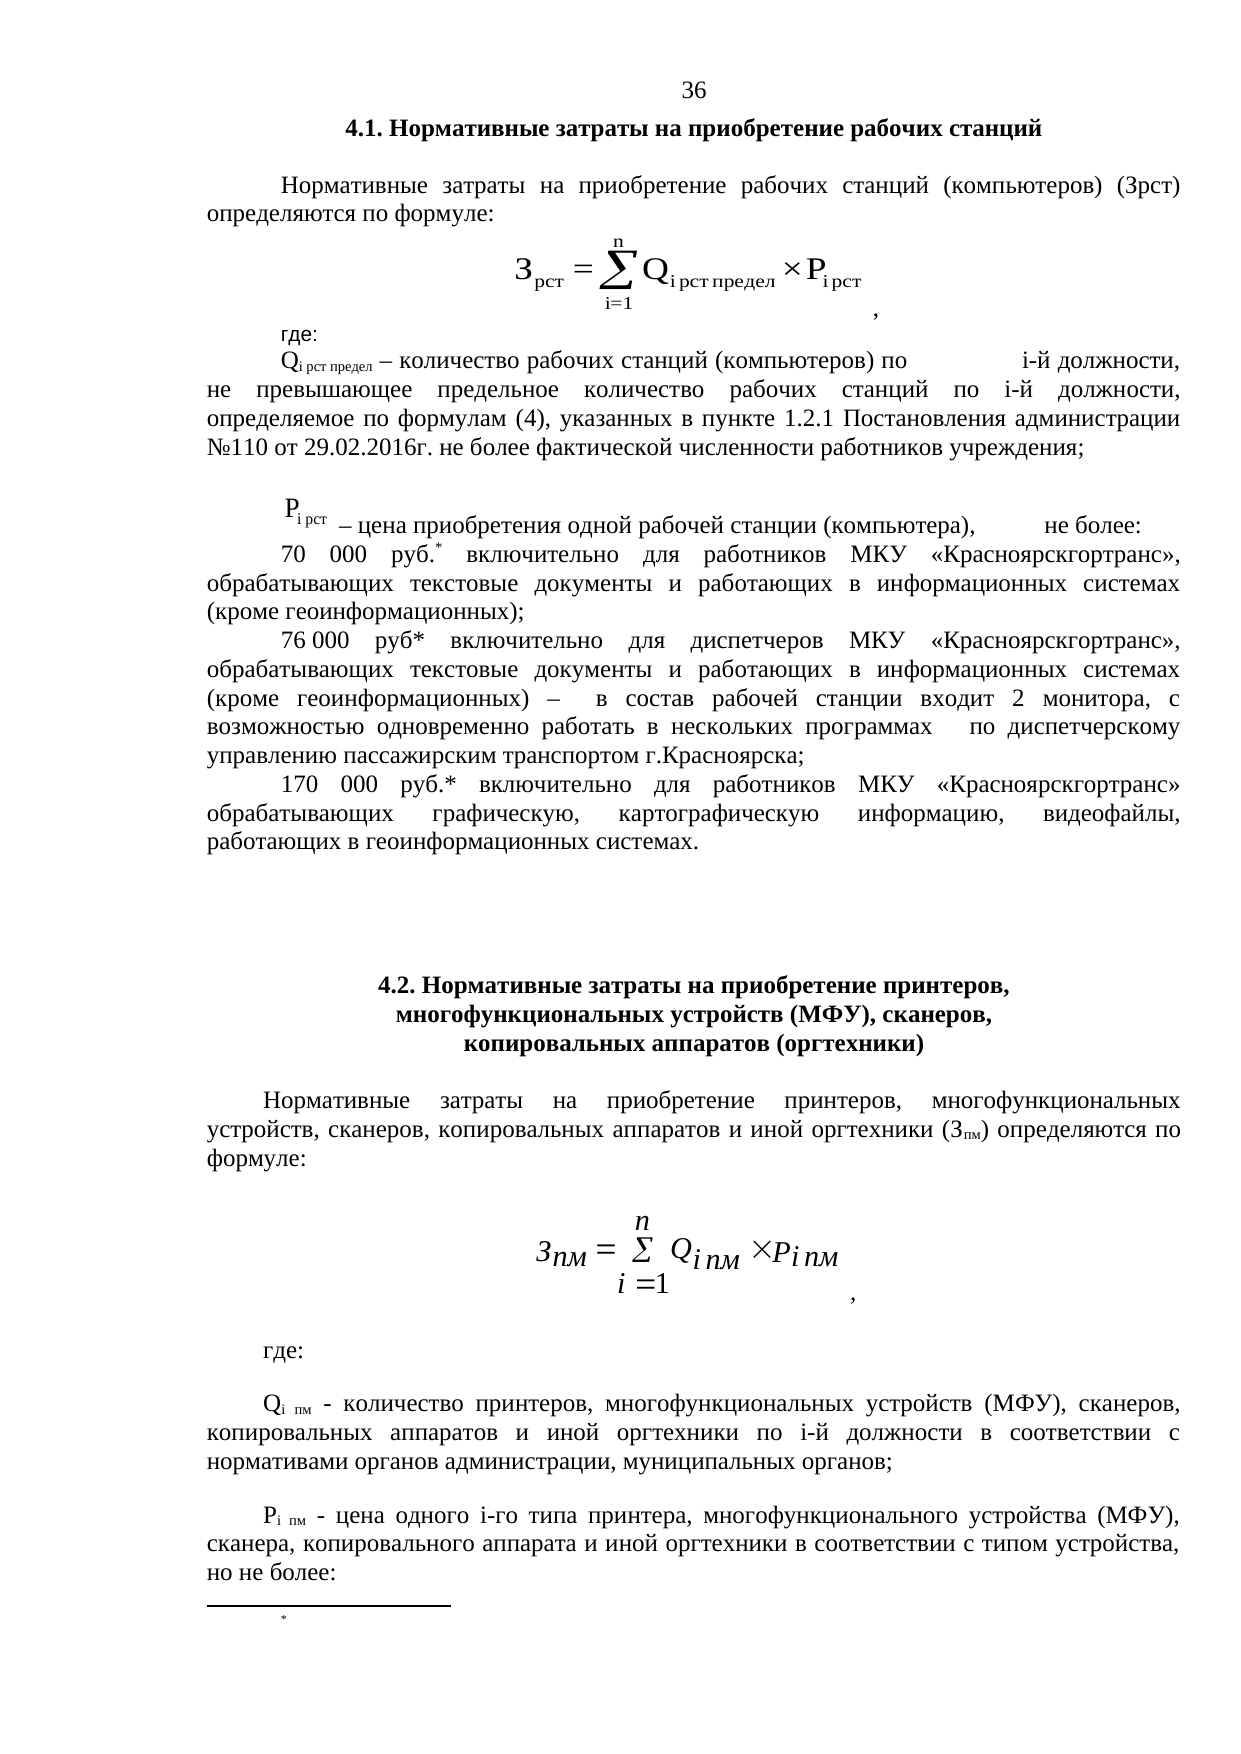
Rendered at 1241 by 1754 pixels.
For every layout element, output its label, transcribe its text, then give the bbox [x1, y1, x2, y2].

text Нормативные затраты на приобретение принтеров, многофункциональных устройств, сканеров, копировальных аппаратов и иной оргтехники (Зпм) определяются по формуле: [207, 1085, 1181, 1171]
text где: [207, 321, 1181, 345]
text 170 000 руб.* включительно для работников МКУ «Красноярскгортранс» обрабатывающих графическую, картографическую информацию, видеофайлы, работающих в геоинформационных системах. [207, 769, 1181, 855]
text 70 000 руб. включительно для работников МКУ «Красноярскгортранс», обрабатывающих текстовые документы и работающих в информационных системах (кроме геоинформационных); [207, 539, 1181, 625]
text , [207, 227, 1181, 321]
text многофункциональных устройств (МФУ), сканеров, [207, 999, 1181, 1028]
text Нормативные затраты на приобретение рабочих станций (компьютеров) (Зрст) определяются по формуле: [207, 170, 1181, 227]
text Qi рст предел – количество рабочих станций (компьютеров) по i-й должности, не превышающее предельное количество рабочих станций по i-й должности, определяемое по формулам (4), указанных в пункте 1.2.1 Постановления администрации №110 от 29.02.2016г. не более фактической численности работников учреждения; [207, 345, 1181, 460]
text Qi пм - количество принтеров, многофункциональных устройств (МФУ), сканеров, копировальных аппаратов и иной оргтехники по i-й должности в соответствии с нормативами органов администрации, муниципальных органов; [207, 1388, 1181, 1475]
text – цена приобретения одной рабочей станции (компьютера), не более: [207, 489, 1181, 539]
text 76 000 руб* включительно для диспетчеров МКУ «Красноярскгортранс», обрабатывающих текстовые документы и работающих в информационных системах (кроме геоинформационных) – в состав рабочей станции входит 2 монитора, с возможностью одновременно работать в нескольких программах по диспетчерскому управлению пассажирским транспортом г.Красноярска; [207, 625, 1181, 769]
text копировальных аппаратов (оргтехники) [207, 1028, 1181, 1056]
text Pi пм - цена одного i-го типа принтера, многофункционального устройства (МФУ), сканера, копировального аппарата и иной оргтехники в соответствии с типом устройства, но не более: [207, 1500, 1181, 1586]
text 4.1. Нормативные затраты на приобретение рабочих станций [207, 118, 1181, 141]
text , [207, 1200, 1181, 1306]
text где: [207, 1335, 1181, 1363]
text 4.2. Нормативные затраты на приобретение принтеров, [207, 970, 1181, 999]
